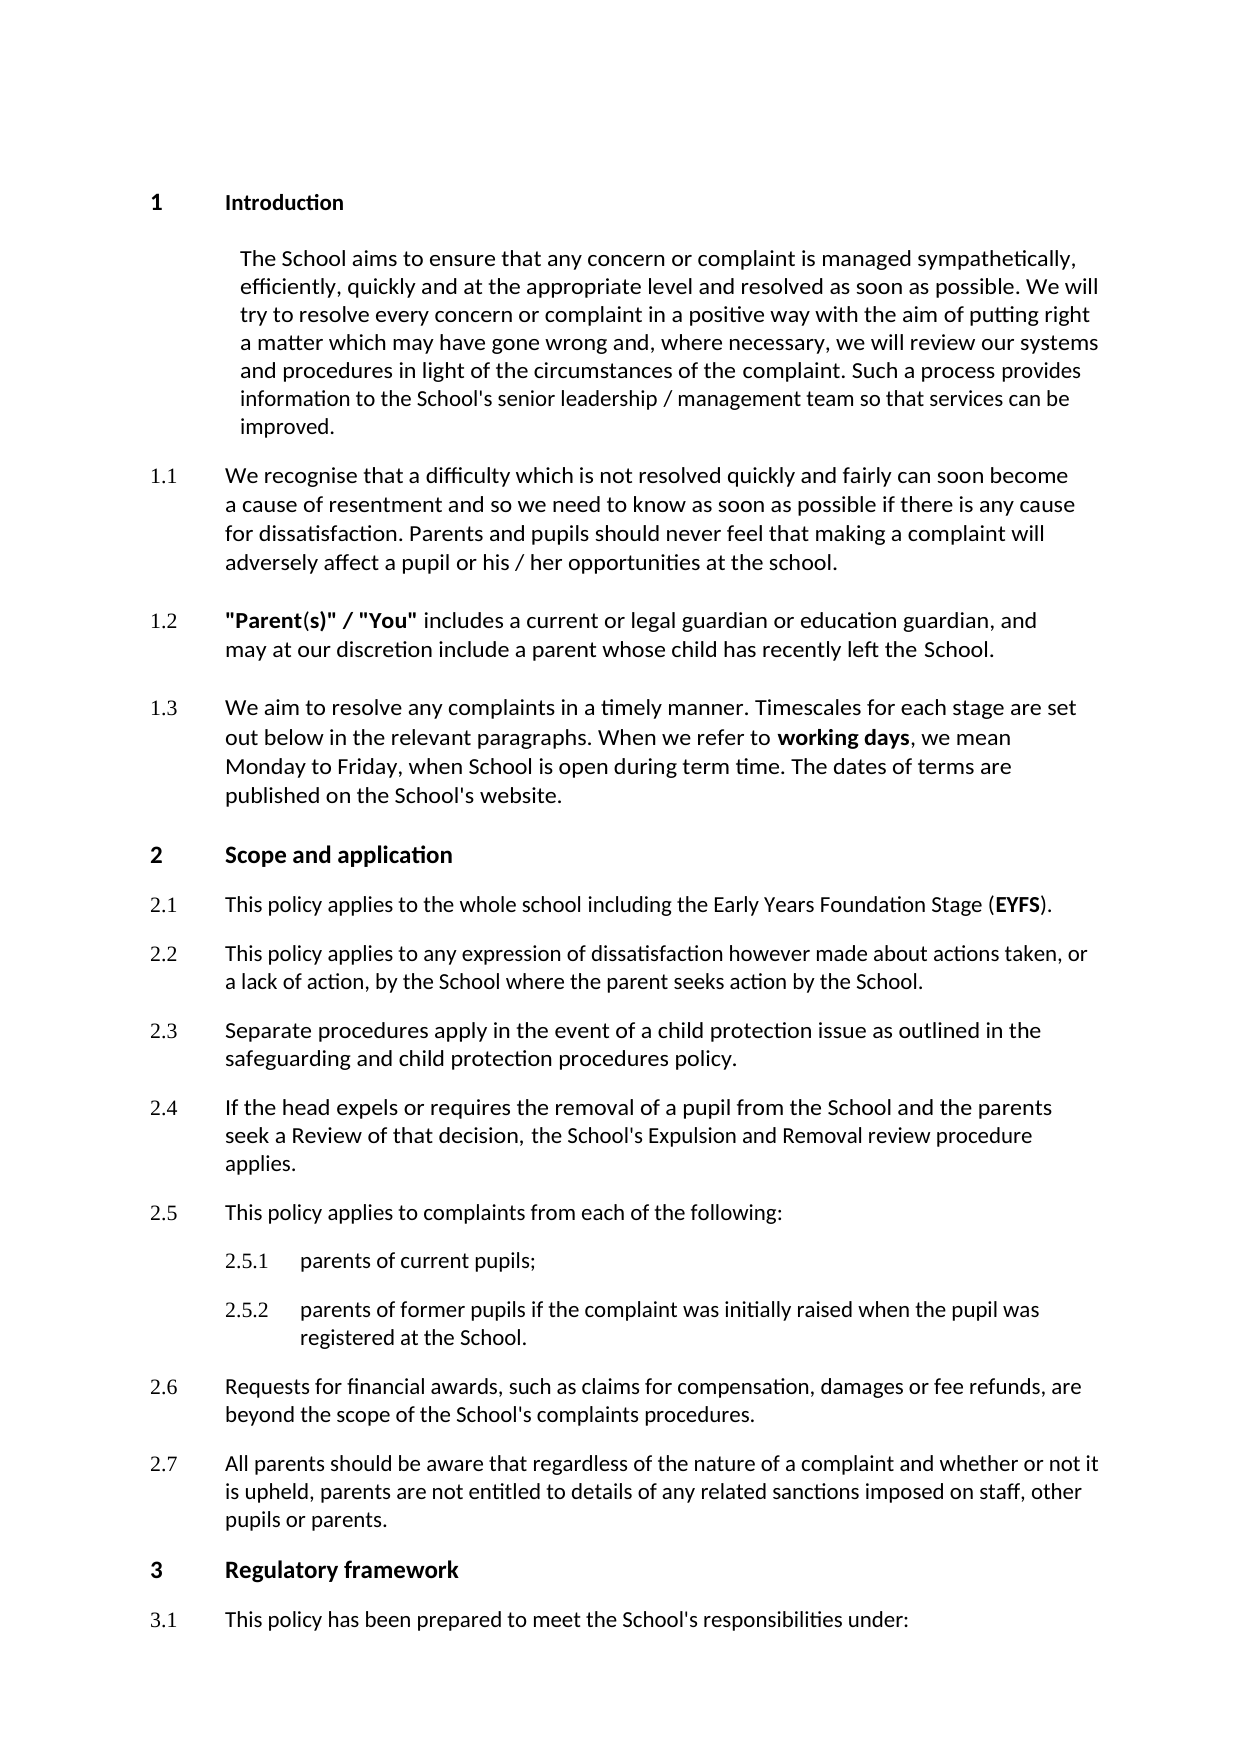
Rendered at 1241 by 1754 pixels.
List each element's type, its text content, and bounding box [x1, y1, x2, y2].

list This policy applies to any expression of dissatisfaction however made about actions taken, or a lack of action, by the School where the parent seeks action by the School. [150, 939, 1103, 995]
list This policy has been prepared to meet the School's responsibilities under: [150, 1605, 1103, 1633]
list parents of current pupils; [225, 1247, 1103, 1274]
list We aim to resolve any complaints in a timely manner. Timescales for each stage are set out below in the relevant paragraphs. When we refer to working days, we mean Monday to Friday, when School is open during term time. The dates of terms are published on the School's website. [150, 693, 1081, 809]
list "Parent(s)" / "You" includes a current or legal guardian or education guardian, and may at our discretion include a parent whose child has recently left the School. [150, 606, 1068, 663]
list parents of former pupils if the complaint was initially raised when the pupil was registered at the School. [225, 1295, 1103, 1351]
subtitle Regulatory framework [150, 1554, 1103, 1584]
subtitle Introduction [150, 186, 1103, 216]
subtitle Scope and application [150, 839, 1103, 869]
list This policy applies to complaints from each of the following: [150, 1198, 1103, 1226]
list Separate procedures apply in the event of a child protection issue as outlined in the safeguarding and child protection procedures policy. [150, 1016, 1103, 1072]
list Requests for financial awards, such as claims for compensation, damages or fee refunds, are beyond the scope of the School's complaints procedures. [150, 1372, 1103, 1428]
list If the head expels or requires the removal of a pupil from the School and the parents seek a Review of that decision, the School's Expulsion and Removal review procedure applies. [150, 1093, 1103, 1177]
list We recognise that a difficulty which is not resolved quickly and fairly can soon become a cause of resentment and so we need to know as soon as possible if there is any cause for dissatisfaction. Parents and pupils should never feel that making a complaint will adversely affect a pupil or his / her opportunities at the school. [150, 461, 1080, 576]
list The School aims to ensure that any concern or complaint is managed sympathetically, efficiently, quickly and at the appropriate level and resolved as soon as possible. We will try to resolve every concern or complaint in a positive way with the aim of putting right a matter which may have gone wrong and, where necessary, we will review our systems and procedures in light of the circumstances of the complaint. Such a process provides information to the School's senior leadership / management team so that services can be improved. [240, 244, 1103, 441]
list This policy applies to the whole school including the Early Years Foundation Stage (EYFS). [150, 890, 1103, 918]
list All parents should be aware that regardless of the nature of a complaint and whether or not it is upheld, parents are not entitled to details of any related sanctions imposed on staff, other pupils or parents. [150, 1449, 1103, 1533]
